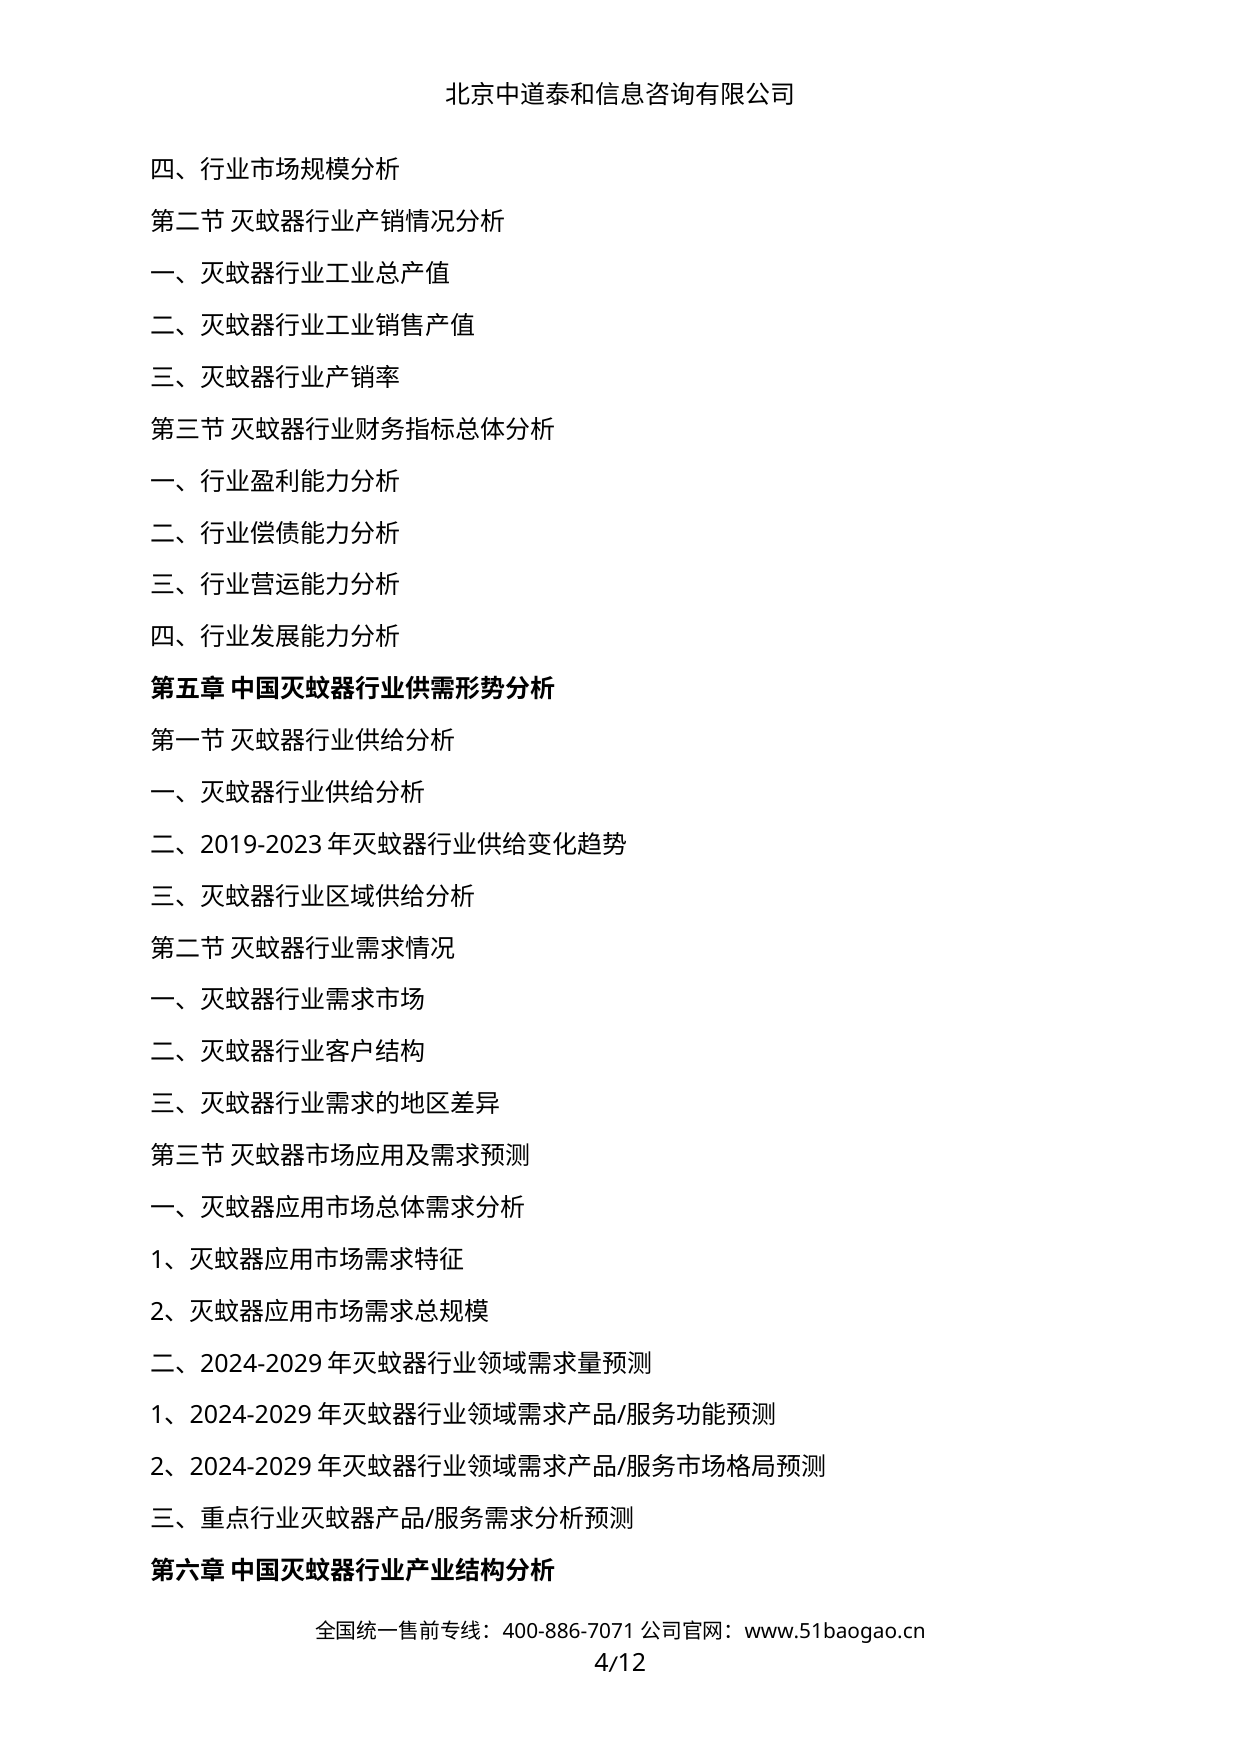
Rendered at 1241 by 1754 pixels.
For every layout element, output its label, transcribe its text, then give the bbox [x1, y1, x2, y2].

text 三、灭蚊器行业需求的地区差异 [150, 1084, 1090, 1120]
text 三、灭蚊器行业区域供给分析 [150, 876, 1090, 912]
text 2、2024-2029年灭蚊器行业领域需求产品/服务市场格局预测 [150, 1447, 1090, 1483]
text 第五章 中国灭蚊器行业供需形势分析 [150, 669, 1090, 705]
text 二、2019-2023年灭蚊器行业供给变化趋势 [150, 824, 1090, 861]
text 一、灭蚊器行业需求市场 [150, 980, 1090, 1016]
text 第二节 灭蚊器行业需求情况 [150, 928, 1090, 964]
text 1、2024-2029年灭蚊器行业领域需求产品/服务功能预测 [150, 1395, 1090, 1431]
text 三、重点行业灭蚊器产品/服务需求分析预测 [150, 1499, 1090, 1535]
text 第二节 灭蚊器行业产销情况分析 [150, 202, 1090, 238]
text 四、行业市场规模分析 [150, 150, 1090, 186]
text 第三节 灭蚊器市场应用及需求预测 [150, 1136, 1090, 1172]
text 一、行业盈利能力分析 [150, 461, 1090, 497]
text 一、灭蚊器行业供给分析 [150, 772, 1090, 809]
text 二、灭蚊器行业客户结构 [150, 1032, 1090, 1068]
text 四、行业发展能力分析 [150, 617, 1090, 653]
text 一、灭蚊器应用市场总体需求分析 [150, 1187, 1090, 1224]
text 二、行业偿债能力分析 [150, 513, 1090, 549]
text 二、灭蚊器行业工业销售产值 [150, 306, 1090, 342]
text 二、2024-2029年灭蚊器行业领域需求量预测 [150, 1343, 1090, 1379]
text 2、灭蚊器应用市场需求总规模 [150, 1291, 1090, 1327]
text 第一节 灭蚊器行业供给分析 [150, 721, 1090, 757]
text 第六章 中国灭蚊器行业产业结构分析 [150, 1551, 1090, 1587]
text 三、行业营运能力分析 [150, 565, 1090, 601]
text 三、灭蚊器行业产销率 [150, 357, 1090, 394]
text 1、灭蚊器应用市场需求特征 [150, 1239, 1090, 1276]
text 一、灭蚊器行业工业总产值 [150, 254, 1090, 290]
text 第三节 灭蚊器行业财务指标总体分析 [150, 409, 1090, 446]
